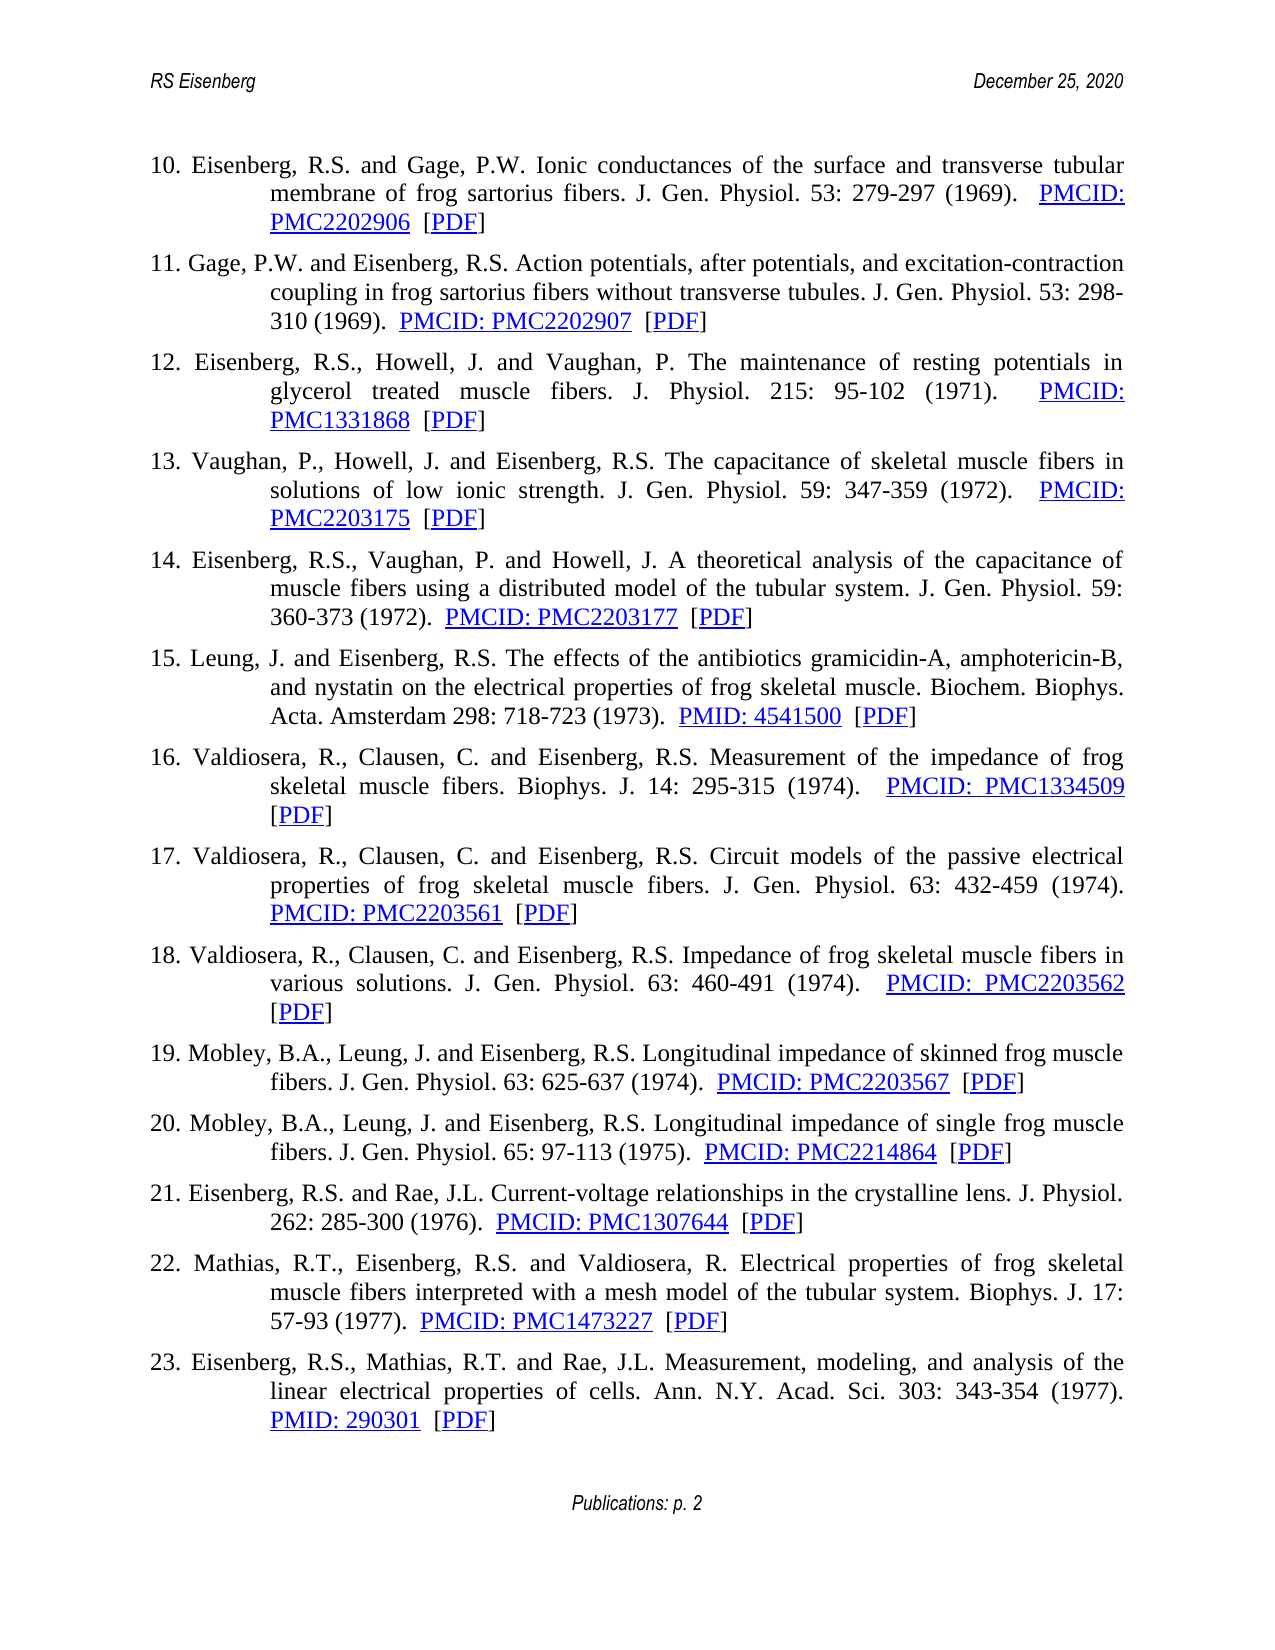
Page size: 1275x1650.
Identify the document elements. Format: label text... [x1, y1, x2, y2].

text 10. Eisenberg, R.S. and Gage, P.W. Ionic conductances of the surface and transverse tubular membrane of frog sartorius fibers. J. Gen. Physiol. 53: 279-297 (1969). PMCID: PMC2202906 [PDF] [150, 150, 1125, 236]
text 16. Valdiosera, R., Clausen, C. and Eisenberg, R.S. Measurement of the impedance of frog skeletal muscle fibers. Biophys. J. 14: 295-315 (1974). PMCID: PMC1334509 [PDF] [150, 742, 1125, 828]
text 17. Valdiosera, R., Clausen, C. and Eisenberg, R.S. Circuit models of the passive electrical properties of frog skeletal muscle fibers. J. Gen. Physiol. 63: 432-459 (1974). PMCID: PMC2203561 [PDF] [150, 841, 1125, 927]
text 15. Leung, J. and Eisenberg, R.S. The effects of the antibiotics gramicidin-A, amphotericin-B, and nystatin on the electrical properties of frog skeletal muscle. Biochem. Biophys. Acta. Amsterdam 298: 718-723 (1973). PMID: 4541500 [PDF] [150, 643, 1125, 730]
text 22. Mathias, R.T., Eisenberg, R.S. and Valdiosera, R. Electrical properties of frog skeletal muscle fibers interpreted with a mesh model of the tubular system. Biophys. J. 17: 57-93 (1977). PMCID: PMC1473227 [PDF] [150, 1248, 1125, 1335]
text 11. Gage, P.W. and Eisenberg, R.S. Action potentials, after potentials, and excitation-contraction coupling in frog sartorius fibers without transverse tubules. J. Gen. Physiol. 53: 298-310 (1969). PMCID: PMC2202907 [PDF] [150, 248, 1125, 335]
text 23. Eisenberg, R.S., Mathias, R.T. and Rae, J.L. Measurement, modeling, and analysis of the linear electrical properties of cells. Ann. N.Y. Acad. Sci. 303: 343-354 (1977). PMID: 290301 [PDF] [150, 1347, 1125, 1433]
text 21. Eisenberg, R.S. and Rae, J.L. Current-voltage relationships in the crystalline lens. J. Physiol. 262: 285-300 (1976). PMCID: PMC1307644 [PDF] [150, 1178, 1125, 1236]
text 19. Mobley, B.A., Leung, J. and Eisenberg, R.S. Longitudinal impedance of skinned frog muscle fibers. J. Gen. Physiol. 63: 625-637 (1974). PMCID: PMC2203567 [PDF] [150, 1038, 1125, 1096]
text 13. Vaughan, P., Howell, J. and Eisenberg, R.S. The capacitance of skeletal muscle fibers in solutions of low ionic strength. J. Gen. Physiol. 59: 347-359 (1972). PMCID: PMC2203175 [PDF] [150, 446, 1125, 532]
text 12. Eisenberg, R.S., Howell, J. and Vaughan, P. The maintenance of resting potentials in glycerol treated muscle fibers. J. Physiol. 215: 95-102 (1971). PMCID: PMC1331868 [PDF] [150, 347, 1125, 433]
text 14. Eisenberg, R.S., Vaughan, P. and Howell, J. A theoretical analysis of the capacitance of muscle fibers using a distributed model of the tubular system. J. Gen. Physiol. 59: 360-373 (1972). PMCID: PMC2203177 [PDF] [150, 545, 1125, 631]
text 18. Valdiosera, R., Clausen, C. and Eisenberg, R.S. Impedance of frog skeletal muscle fibers in various solutions. J. Gen. Physiol. 63: 460-491 (1974). PMCID: PMC2203562 [PDF] [150, 940, 1125, 1026]
text 20. Mobley, B.A., Leung, J. and Eisenberg, R.S. Longitudinal impedance of single frog muscle fibers. J. Gen. Physiol. 65: 97-113 (1975). PMCID: PMC2214864 [PDF] [150, 1108, 1125, 1166]
